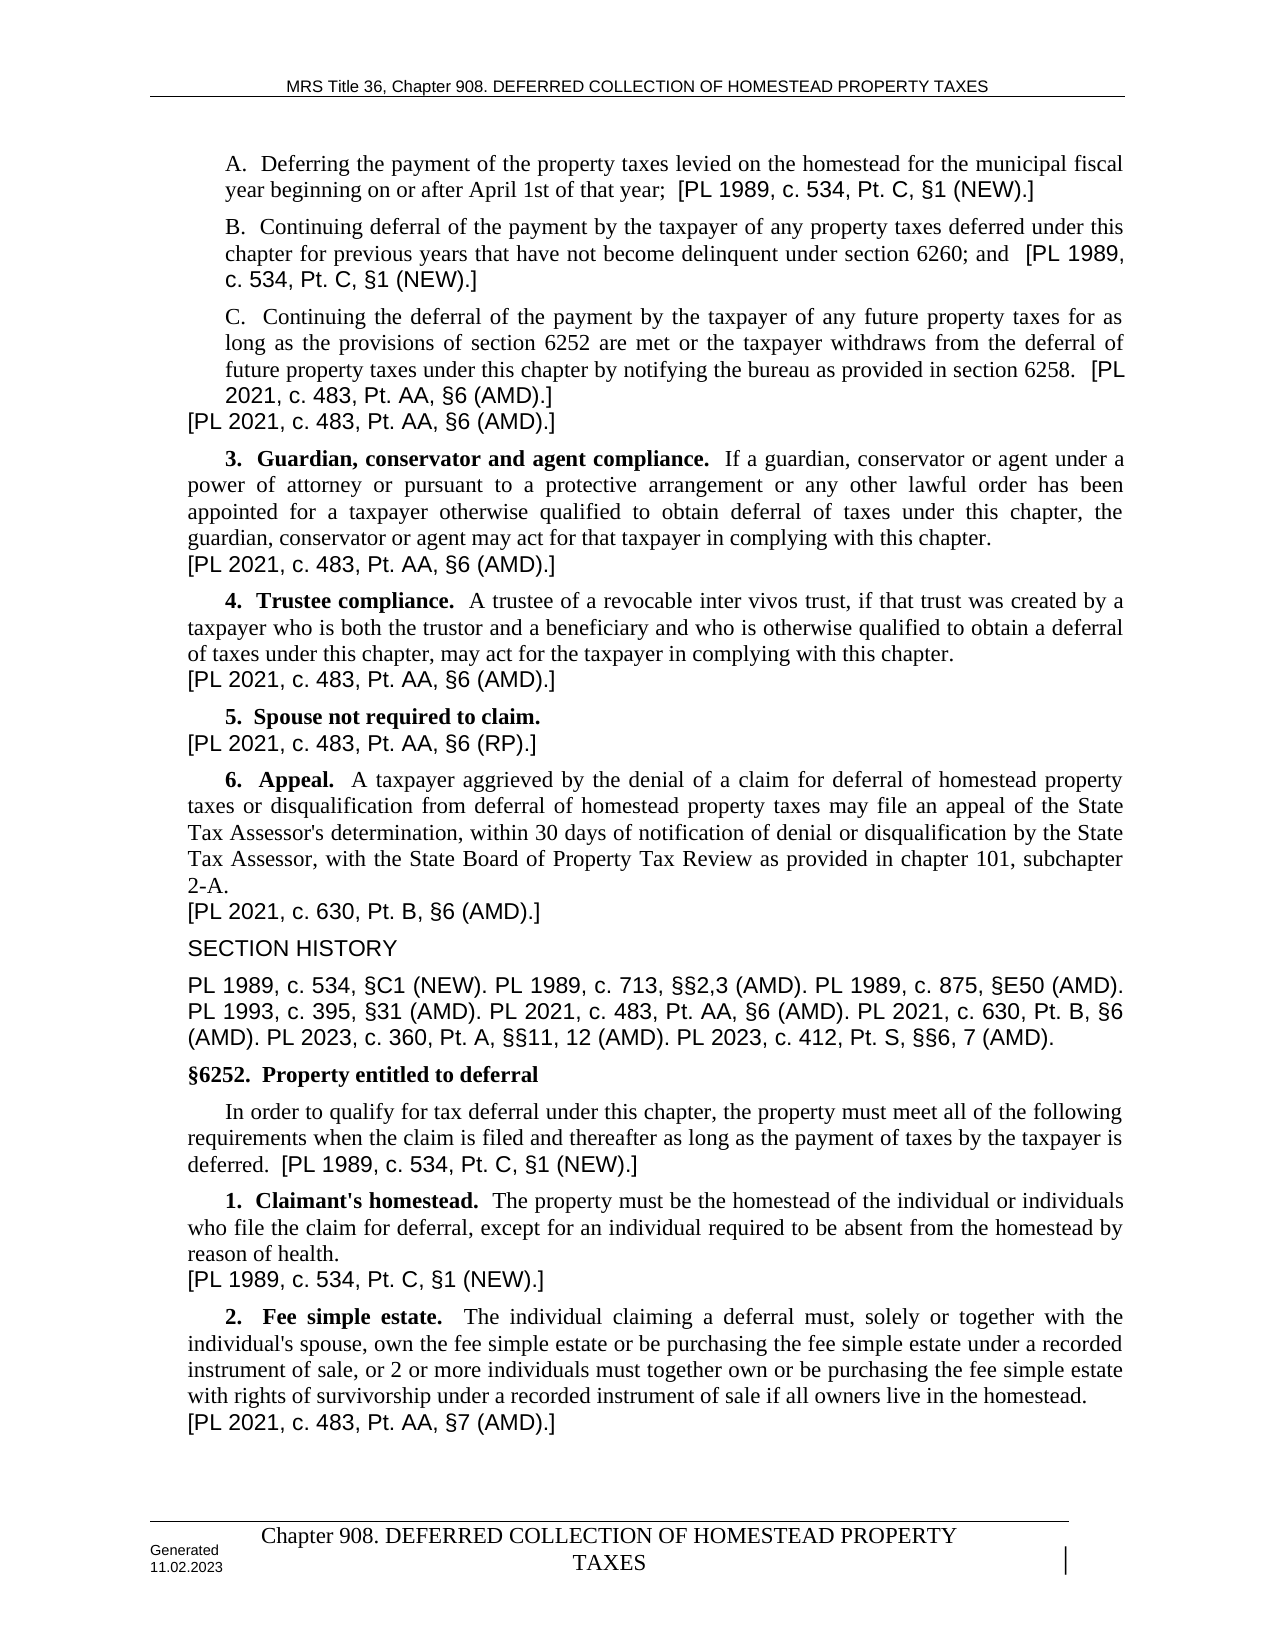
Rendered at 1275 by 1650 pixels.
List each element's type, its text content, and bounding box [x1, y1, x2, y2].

text C. Continuing the deferral of the payment by the taxpayer of any future property taxes for as long as the provisions of section 6252 are met or the taxpayer withdraws from the deferral of future property taxes under this chapter by notifying the bureau as provided in section 6258. [PL 2021, c. 483, Pt. AA, §6 (AMD).] [225, 303, 1125, 408]
text A. Deferring the payment of the property taxes levied on the homestead for the municipal fiscal year beginning on or after April 1st of that year; [PL 1989, c. 534, Pt. C, §1 (NEW).] [225, 150, 1125, 203]
text [PL 2021, c. 483, Pt. AA, §6 (AMD).] [187, 408, 1125, 435]
text §6252. Property entitled to deferral [187, 1061, 1125, 1087]
text B. Continuing deferral of the payment by the taxpayer of any property taxes deferred under this chapter for previous years that have not become delinquent under section 6260; and [PL 1989, c. 534, Pt. C, §1 (NEW).] [225, 213, 1125, 292]
text 6. Appeal. A taxpayer aggrieved by the denial of a claim for deferral of homestead property taxes or disqualification from deferral of homestead property taxes may file an appeal of the State Tax Assessor's determination, within 30 days of notification of denial or disqualification by the State Tax Assessor, with the State Board of Property Tax Review as provided in chapter 101, subchapter 2‑A. [187, 766, 1125, 898]
text 5. Spouse not required to claim. [187, 703, 1125, 729]
text In order to qualify for tax deferral under this chapter, the property must meet all of the following requirements when the claim is filed and thereafter as long as the payment of taxes by the taxpayer is deferred. [PL 1989, c. 534, Pt. C, §1 (NEW).] [187, 1098, 1125, 1177]
text 2. Fee simple estate. The individual claiming a deferral must, solely or together with the individual's spouse, own the fee simple estate or be purchasing the fee simple estate under a recorded instrument of sale, or 2 or more individuals must together own or be purchasing the fee simple estate with rights of survivorship under a recorded instrument of sale if all owners live in the homestead. [187, 1303, 1125, 1409]
text [PL 2021, c. 483, Pt. AA, §6 (RP).] [187, 729, 1125, 756]
text [PL 2021, c. 630, Pt. B, §6 (AMD).] [187, 898, 1125, 924]
text 4. Trustee compliance. A trustee of a revocable inter vivos trust, if that trust was created by a taxpayer who is both the trustor and a beneficiary and who is otherwise qualified to obtain a deferral of taxes under this chapter, may act for the taxpayer in complying with this chapter. [187, 587, 1125, 666]
text 1. Claimant's homestead. The property must be the homestead of the individual or individuals who file the claim for deferral, except for an individual required to be absent from the homestead by reason of health. [187, 1187, 1125, 1266]
text 3. Guardian, conservator and agent compliance. If a guardian, conservator or agent under a power of attorney or pursuant to a protective arrangement or any other lawful order has been appointed for a taxpayer otherwise qualified to obtain deferral of taxes under this chapter, the guardian, conservator or agent may act for that taxpayer in complying with this chapter. [187, 445, 1125, 551]
text [PL 2021, c. 483, Pt. AA, §6 (AMD).] [187, 666, 1125, 693]
text SECTION HISTORY [187, 935, 1125, 961]
text PL 1989, c. 534, §C1 (NEW). PL 1989, c. 713, §§2,3 (AMD). PL 1989, c. 875, §E50 (AMD). PL 1993, c. 395, §31 (AMD). PL 2021, c. 483, Pt. AA, §6 (AMD). PL 2021, c. 630, Pt. B, §6 (AMD). PL 2023, c. 360, Pt. A, §§11, 12 (AMD). PL 2023, c. 412, Pt. S, §§6, 7 (AMD). [187, 972, 1125, 1051]
text [PL 1989, c. 534, Pt. C, §1 (NEW).] [187, 1266, 1125, 1293]
text [PL 2021, c. 483, Pt. AA, §7 (AMD).] [187, 1409, 1125, 1435]
text [PL 2021, c. 483, Pt. AA, §6 (AMD).] [187, 551, 1125, 577]
